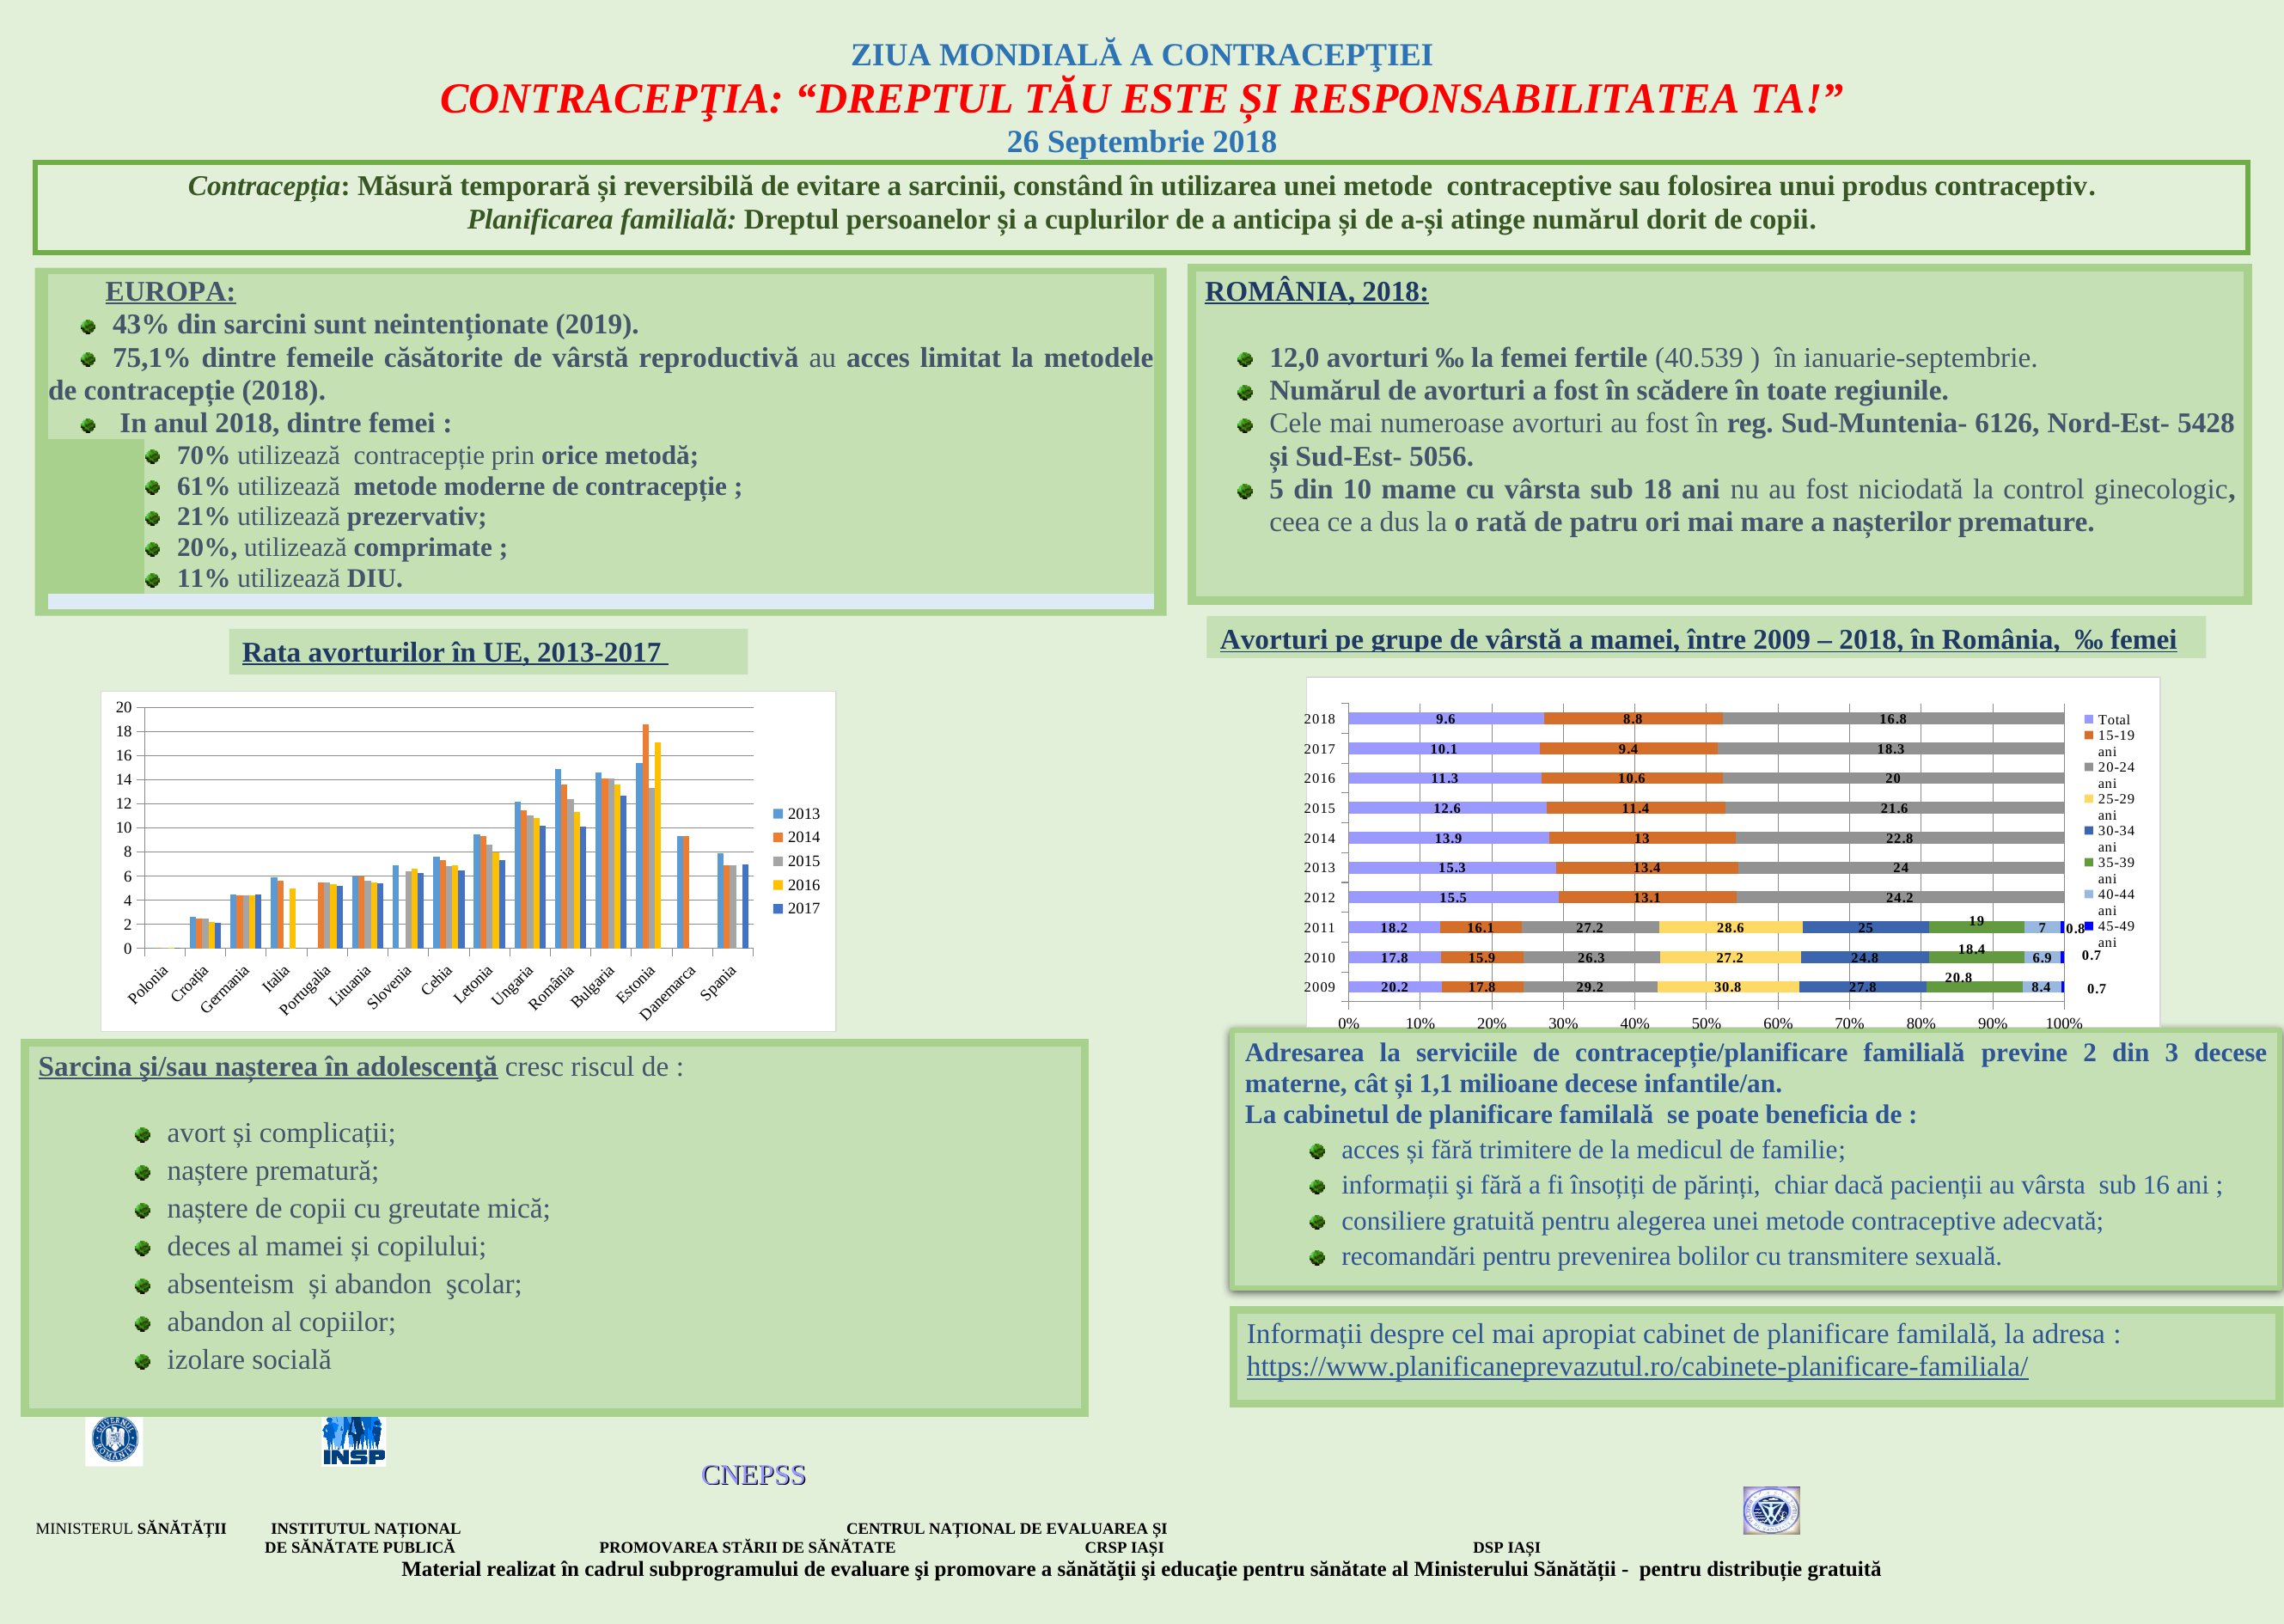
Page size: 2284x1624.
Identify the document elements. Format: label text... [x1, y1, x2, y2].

picture [1310, 1144, 1325, 1159]
text 26 Septembrie 2018 [35, 122, 2248, 159]
text MINISTERUL SĂNĂTĂȚII INSTITUTUL NAȚIONAL CENTRUL NAȚIONAL DE EVALUAREA ȘI [35, 1487, 2248, 1538]
picture [135, 1241, 150, 1256]
picture [145, 480, 160, 495]
picture [135, 1165, 150, 1181]
picture [1237, 484, 1253, 499]
picture [1237, 352, 1253, 367]
picture [135, 1203, 150, 1218]
text Material realizat în cadrul subprogramului de evaluare şi promovare a sănătăţii şi educaţie pentru sănătate al Ministerului Sănătății - pentru distribuție gratuită [35, 1556, 2248, 1581]
picture [85, 1417, 144, 1467]
picture [1743, 1487, 1800, 1535]
picture [1310, 1180, 1325, 1194]
picture [145, 573, 160, 588]
text ZIUA MONDIALĂ A CONTRACEPŢIEI [35, 35, 2248, 72]
picture [145, 511, 160, 526]
picture [1310, 1215, 1325, 1230]
text DE SĂNĂTATE PUBLICĂ PROMOVAREA STĂRII DE SĂNĂTATE CRSP IAȘI DSP IAȘI [35, 1538, 2248, 1556]
picture [135, 1354, 150, 1370]
picture [81, 418, 95, 433]
picture [81, 352, 95, 367]
picture [145, 542, 160, 557]
picture [135, 1127, 150, 1143]
picture [1237, 385, 1253, 400]
picture [1237, 418, 1253, 433]
picture [135, 1316, 150, 1332]
picture [81, 320, 95, 334]
picture [321, 1417, 387, 1467]
text CONTRACEPŢIA: “DREPTUL TĂU ESTE ȘI RESPONSABILITATEA TA!” [35, 72, 2248, 122]
picture [135, 1279, 150, 1294]
picture [145, 449, 160, 464]
picture [1310, 1250, 1325, 1266]
